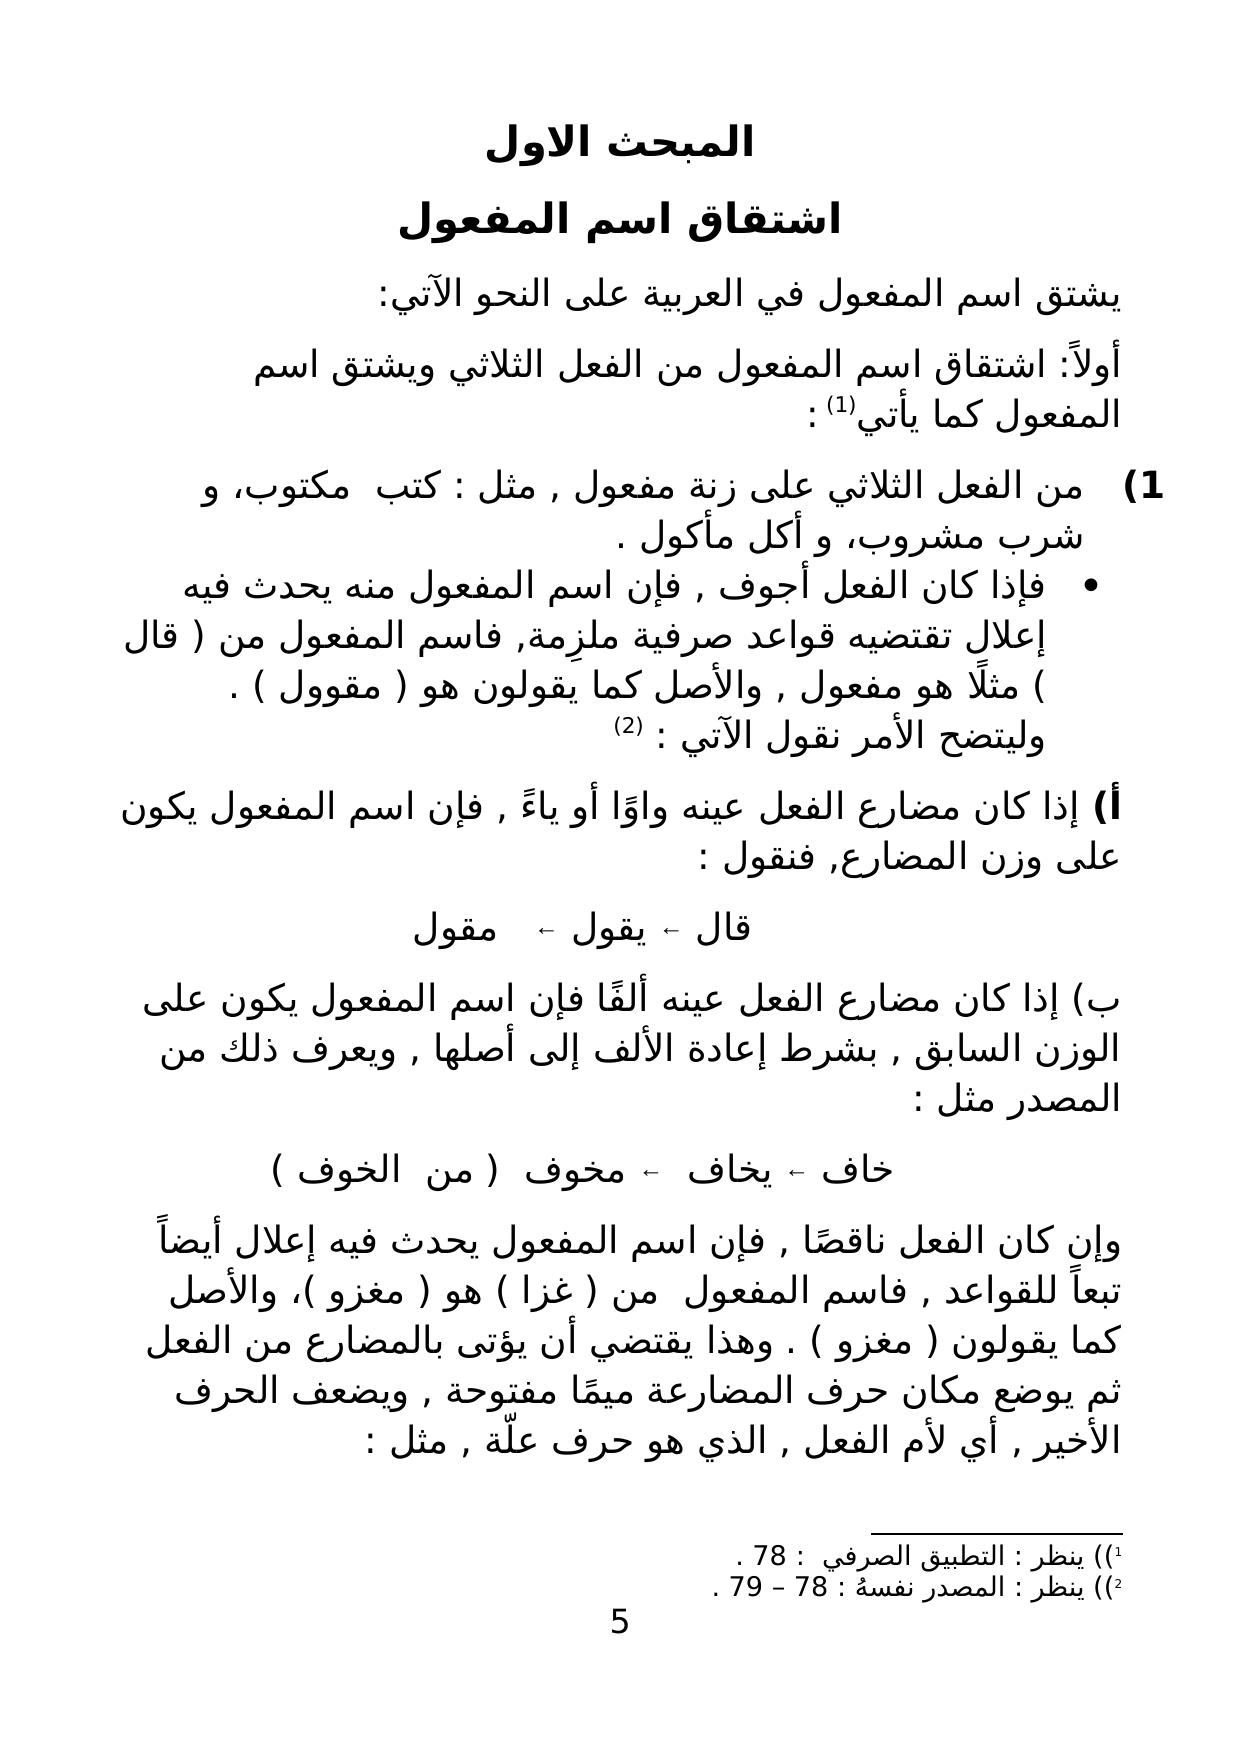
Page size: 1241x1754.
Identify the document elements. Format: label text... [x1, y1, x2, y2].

text المبحث الاول [118, 118, 1122, 167]
list خاف يخاف مخوف ( من الخوف ) [118, 1148, 1047, 1191]
list وليتضح الأمر نقول الآتي : () [118, 714, 1047, 757]
text أولاً: اشتقاق اسم المفعول من الفعل الثلاثي ويشتق اسم المفعول كما يأتي() : [118, 342, 1122, 436]
list فإذا كان الفعل أجوف , فإن اسم المفعول منه يحدث فيه إعلال تقتضيه قواعد صرفية ملزِمة, فاسم المفعول من ( قال ) مثلًا هو مفعول , والأصل كما يقولون هو ( مقوول ) . [118, 563, 1084, 707]
text يشتق اسم المفعول في العربية على النحو الآتي: [118, 271, 1122, 315]
text وإن كان الفعل ناقصًا , فإن اسم المفعول يحدث فيه إعلال أيضاً تبعاً للقواعد , فاسم المفعول من ( غزا ) هو ( مغزو )، والأصل كما يقولون ( مغزو ) . وهذا يقتضي أن يؤتى بالمضارع من الفعل ثم يوضع مكان حرف المضارعة ميمًا مفتوحة , ويضعف الحرف الأخير , أي لأم الفعل , الذي هو حرف علّة , مثل : [118, 1219, 1122, 1463]
list قال يقول مقول [118, 906, 1047, 949]
text أ) إذا كان مضارع الفعل عينه واوًا أو ياءً , فإن اسم المفعول يكون على وزن المضارع, فنقول : [118, 785, 1122, 878]
text اشتقاق اسم المفعول [118, 195, 1122, 243]
list من الفعل الثلاثي على زنة مفعول , مثل : كتب مكتوب، و شرب مشروب، و أكل مأكول . [118, 463, 1122, 557]
text ب) إذا كان مضارع الفعل عينه ألفًا فإن اسم المفعول يكون على الوزن السابق , بشرط إعادة الألف إلى أصلها , ويعرف ذلك من المصدر مثل : [118, 977, 1122, 1121]
